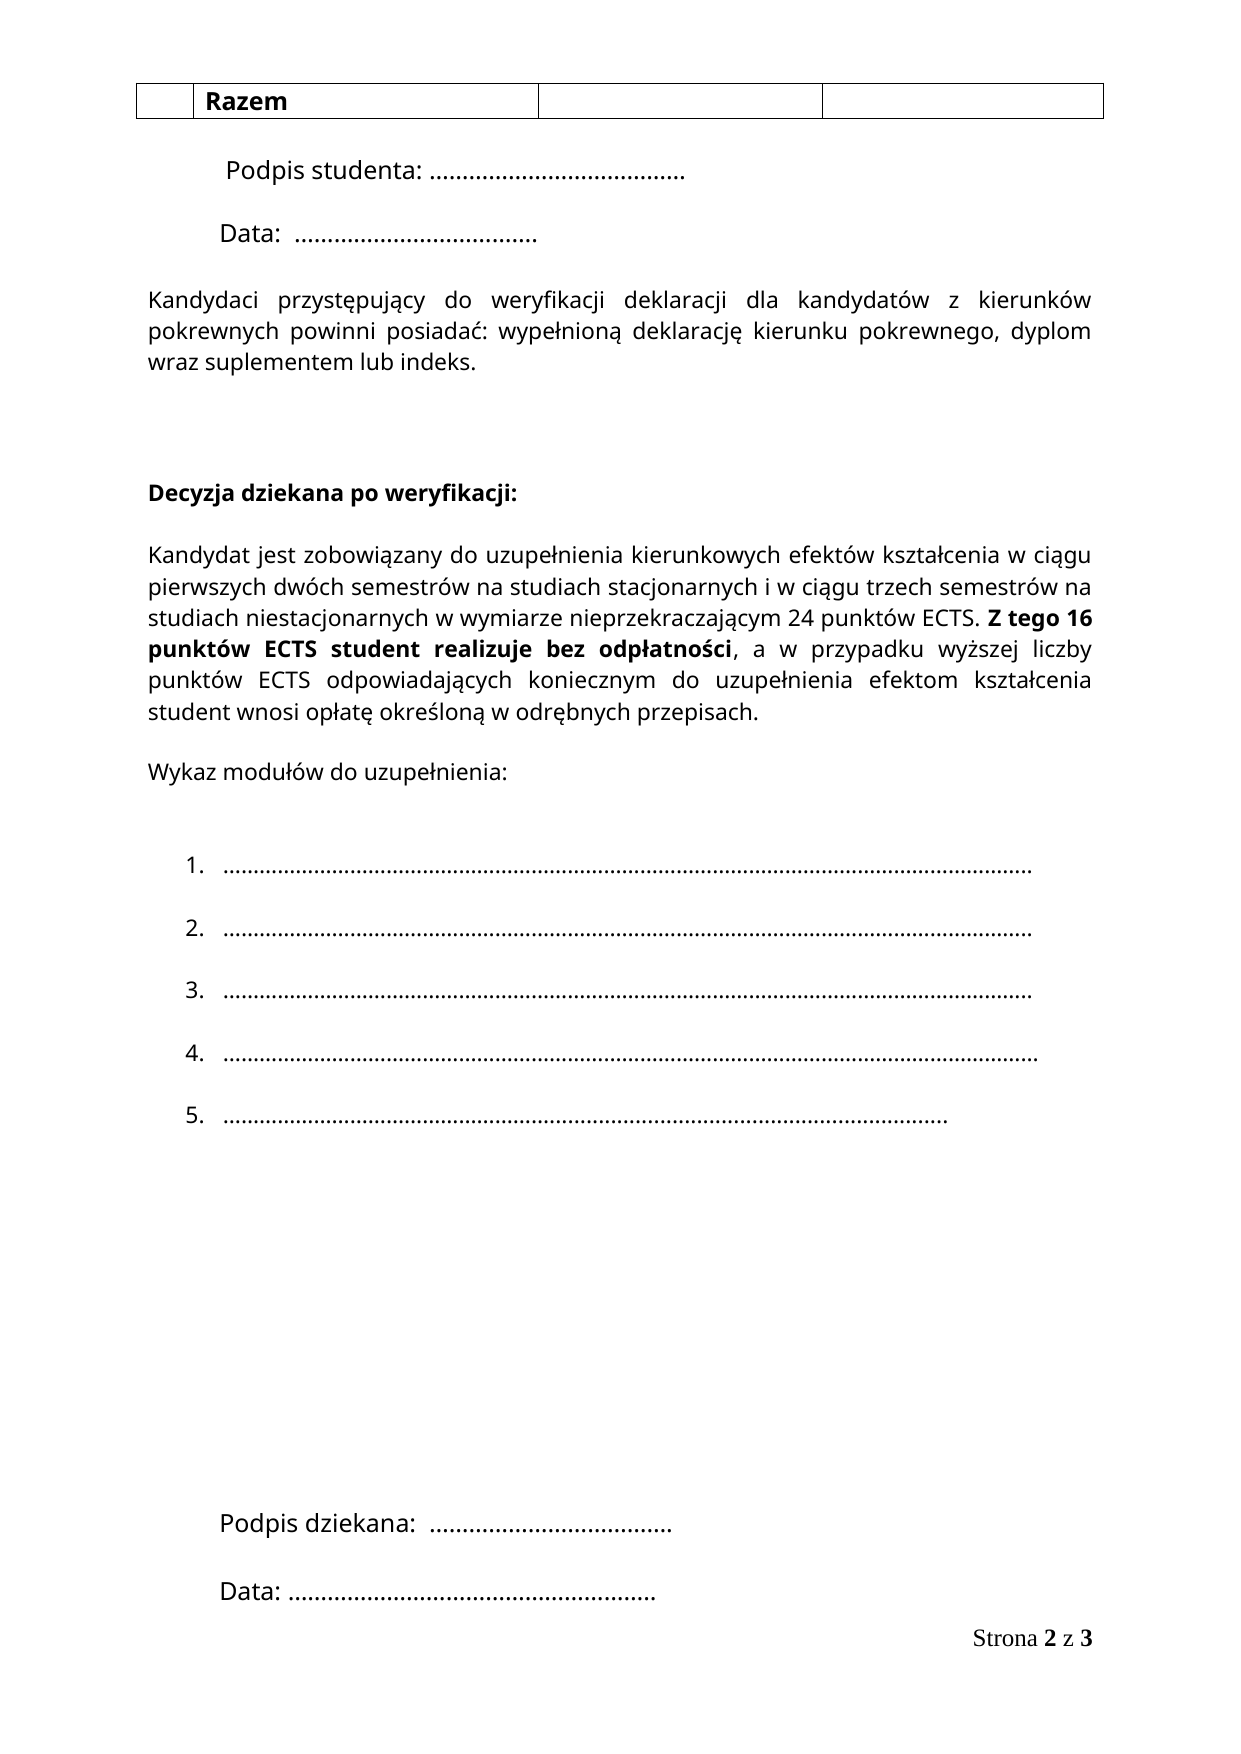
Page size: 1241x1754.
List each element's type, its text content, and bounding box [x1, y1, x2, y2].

list …………………………………………………………………………………………………………………….. [185, 849, 1092, 881]
text Data: ……………………………………………….. [148, 1574, 1092, 1608]
list …………………………………………………………………………………………………………………….. [185, 974, 1092, 1006]
text Kandydat jest zobowiązany do uzupełnienia kierunkowych efektów kształcenia w ciągu pierwszych dwóch semestrów na studiach stacjonarnych i w ciągu trzech semestrów na studiach niestacjonarnych w wymiarze nieprzekraczającym 24 punktów ECTS. Z tego 16 punktów ECTS student realizuje bez odpłatności, a w przypadku wyższej liczby punktów ECTS odpowiadających koniecznym do uzupełnienia efektom kształcenia student wnosi opłatę określoną w odrębnych przepisach. [148, 539, 1092, 727]
table_cell Razem [194, 84, 538, 118]
list …………………………………………………………………………………………………………………….. [185, 912, 1092, 943]
table_cell [539, 84, 822, 118]
text Data: ………………………………. [148, 216, 1092, 250]
list ………………………………………………................................................................. [185, 1099, 1092, 1131]
text Decyzja dziekana po weryfikacji: [148, 477, 1092, 508]
text Podpis dziekana: ………………………………. [148, 1506, 1092, 1540]
list ……………………………………………………………………………………………………………………… [185, 1037, 1092, 1068]
text Kandydaci przystępujący do weryfikacji deklaracji dla kandydatów z kierunków pokrewnych powinni posiadać: wypełnioną deklarację kierunku pokrewnego, dyplom wraz suplementem lub indeks. [148, 284, 1092, 378]
table_cell [823, 84, 1103, 118]
text Podpis studenta: ………………………………… [148, 153, 1092, 187]
text Wykaz modułów do uzupełnienia: [148, 756, 1092, 787]
table_cell [137, 84, 193, 118]
